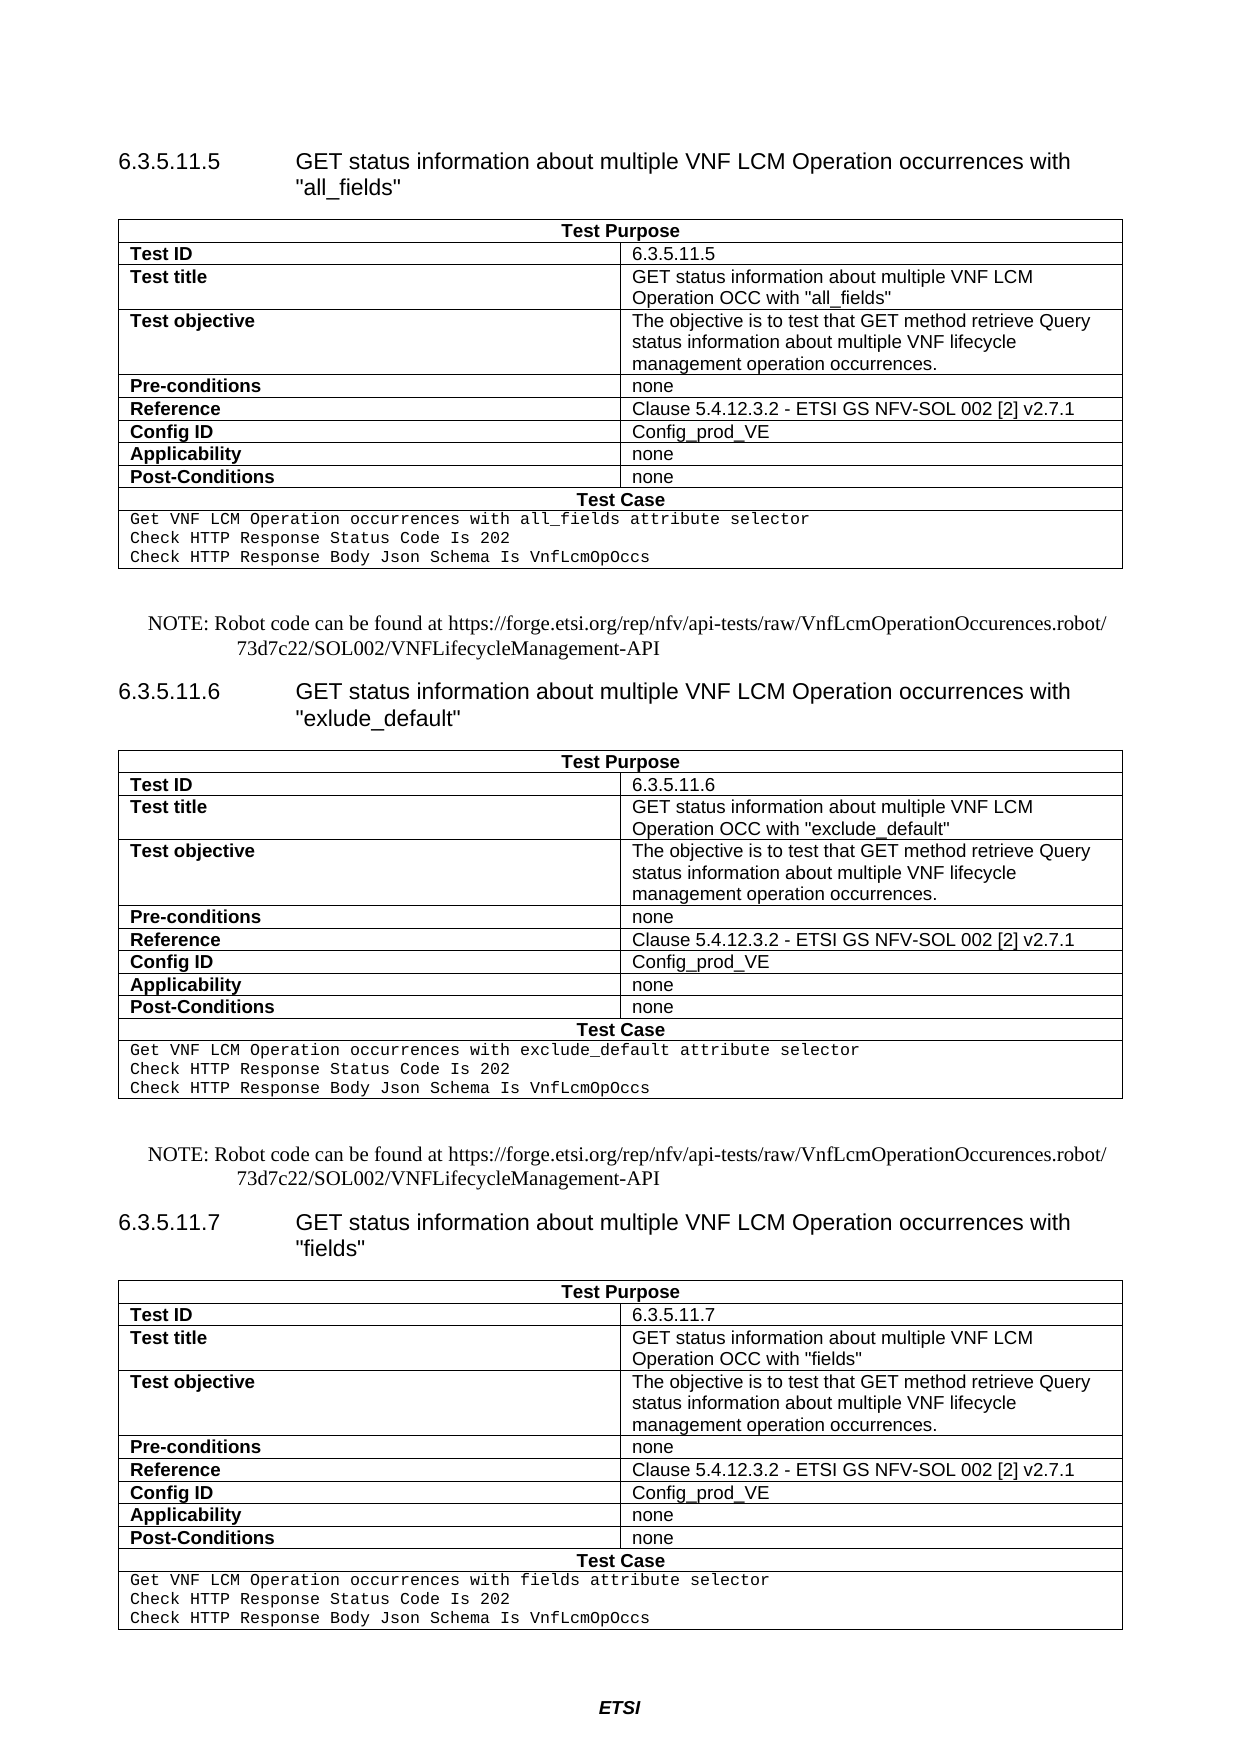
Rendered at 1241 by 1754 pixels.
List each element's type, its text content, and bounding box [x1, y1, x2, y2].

text NOTE: Robot code can be found at https://forge.etsi.org/rep/nfv/api-tests/raw/VnfLcmOperationOccurences.robot/73d7c22/SOL002/VNFLifecycleManagement-API [148, 1142, 1122, 1190]
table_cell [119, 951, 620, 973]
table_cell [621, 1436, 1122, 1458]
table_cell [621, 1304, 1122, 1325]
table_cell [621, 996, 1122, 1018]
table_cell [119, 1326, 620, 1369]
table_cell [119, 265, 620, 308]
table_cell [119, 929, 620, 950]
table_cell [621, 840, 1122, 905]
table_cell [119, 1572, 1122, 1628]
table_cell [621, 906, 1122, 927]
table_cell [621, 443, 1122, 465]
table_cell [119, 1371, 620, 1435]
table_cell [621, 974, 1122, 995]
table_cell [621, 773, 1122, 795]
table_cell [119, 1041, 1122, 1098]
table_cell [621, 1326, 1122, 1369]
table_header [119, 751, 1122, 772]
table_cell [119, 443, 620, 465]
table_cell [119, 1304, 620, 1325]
subtitle 6.3.5.11.6 GET status information about multiple VNF LCM Operation occurrences with "exlude_default" [118, 678, 1122, 731]
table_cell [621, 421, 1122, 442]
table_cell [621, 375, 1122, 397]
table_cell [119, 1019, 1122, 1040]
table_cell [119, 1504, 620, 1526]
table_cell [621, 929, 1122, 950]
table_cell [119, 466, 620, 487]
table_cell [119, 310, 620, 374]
text NOTE: Robot code can be found at https://forge.etsi.org/rep/nfv/api-tests/raw/VnfLcmOperationOccurences.robot/73d7c22/SOL002/VNFLifecycleManagement-API [148, 611, 1122, 659]
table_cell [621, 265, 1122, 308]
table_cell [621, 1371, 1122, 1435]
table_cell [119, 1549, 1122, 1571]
subtitle 6.3.5.11.5 GET status information about multiple VNF LCM Operation occurrences with "all_fields" [118, 148, 1122, 200]
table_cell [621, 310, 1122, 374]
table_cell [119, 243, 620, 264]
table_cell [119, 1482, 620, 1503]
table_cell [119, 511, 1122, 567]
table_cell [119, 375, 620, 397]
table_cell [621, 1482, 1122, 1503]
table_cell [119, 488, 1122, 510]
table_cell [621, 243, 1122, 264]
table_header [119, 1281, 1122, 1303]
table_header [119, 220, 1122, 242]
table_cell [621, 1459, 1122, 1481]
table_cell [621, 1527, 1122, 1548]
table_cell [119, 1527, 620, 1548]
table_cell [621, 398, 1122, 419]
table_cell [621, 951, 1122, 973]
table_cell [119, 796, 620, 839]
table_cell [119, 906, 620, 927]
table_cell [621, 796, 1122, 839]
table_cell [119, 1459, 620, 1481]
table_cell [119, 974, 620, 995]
subtitle 6.3.5.11.7 GET status information about multiple VNF LCM Operation occurrences with "fields" [118, 1209, 1122, 1261]
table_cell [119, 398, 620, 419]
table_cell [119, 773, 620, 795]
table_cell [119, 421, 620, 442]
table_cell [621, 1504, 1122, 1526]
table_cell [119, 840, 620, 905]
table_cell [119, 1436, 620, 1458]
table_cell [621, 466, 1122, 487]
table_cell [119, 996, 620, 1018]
